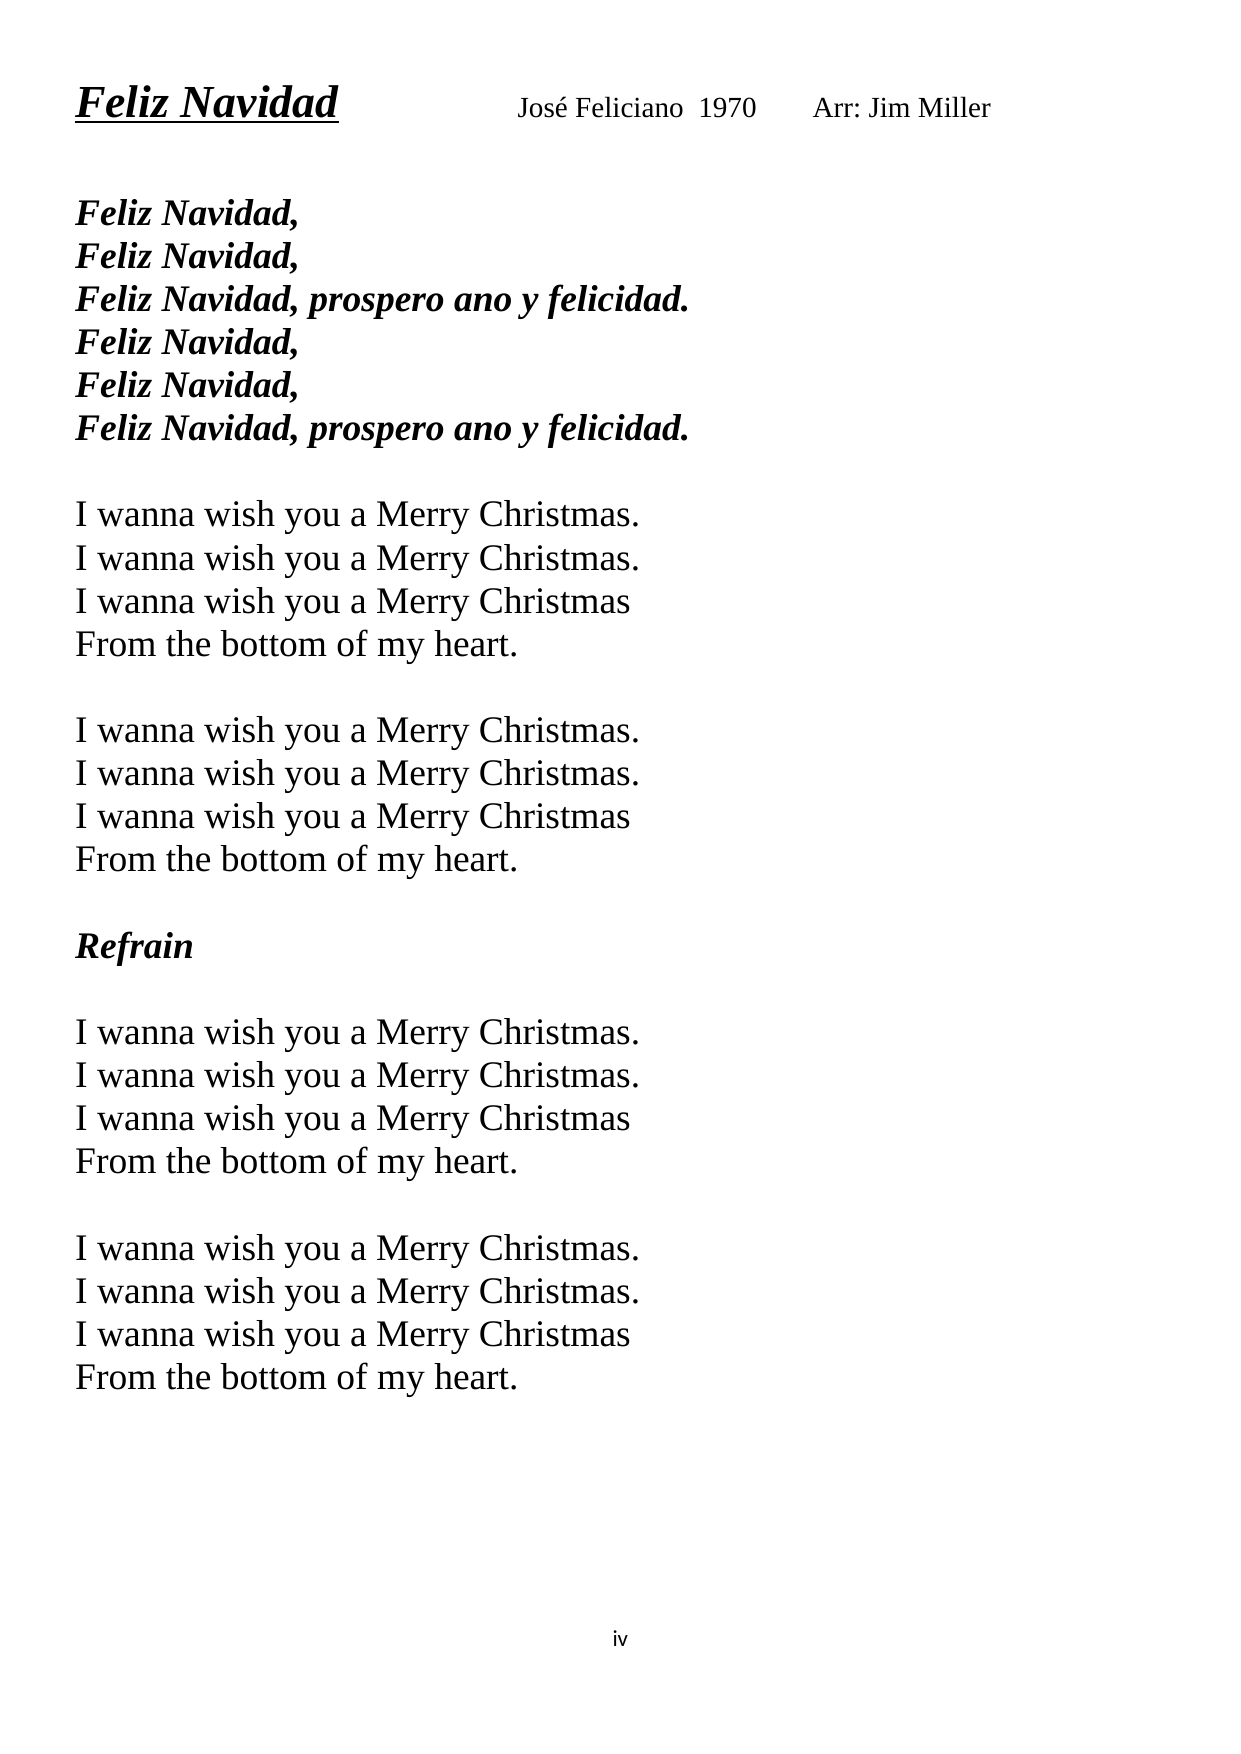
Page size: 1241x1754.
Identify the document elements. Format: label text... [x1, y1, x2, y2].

text Feliz Navidad, prospero ano y felicidad. [75, 406, 1165, 449]
text From the bottom of my heart. [75, 1354, 1165, 1397]
text From the bottom of my heart. [75, 837, 1165, 880]
text I wanna wish you a Merry Christmas. [75, 751, 1165, 794]
text Feliz Navidad, [75, 190, 1165, 233]
text I wanna wish you a Merry Christmas [75, 794, 1165, 837]
text I wanna wish you a Merry Christmas [75, 578, 1165, 621]
text From the bottom of my heart. [75, 621, 1165, 664]
text I wanna wish you a Merry Christmas. [75, 1009, 1165, 1052]
text I wanna wish you a Merry Christmas. [75, 1268, 1165, 1311]
text Feliz Navidad, [75, 319, 1165, 362]
text I wanna wish you a Merry Christmas. [75, 1052, 1165, 1096]
text From the bottom of my heart. [75, 1139, 1165, 1182]
text I wanna wish you a Merry Christmas. [75, 707, 1165, 751]
text Feliz Navidad, prospero ano y felicidad. [75, 276, 1165, 319]
text I wanna wish you a Merry Christmas [75, 1311, 1165, 1354]
text I wanna wish you a Merry Christmas. [75, 535, 1165, 578]
text Feliz Navidad, [75, 233, 1165, 276]
text I wanna wish you a Merry Christmas [75, 1096, 1165, 1139]
text Feliz Navidad, [75, 362, 1165, 406]
text Refrain [75, 923, 1165, 966]
text Feliz Navidad José Feliciano 1970 Arr: Jim Miller [75, 75, 1165, 128]
text I wanna wish you a Merry Christmas. [75, 1225, 1165, 1268]
text I wanna wish you a Merry Christmas. [75, 492, 1165, 535]
